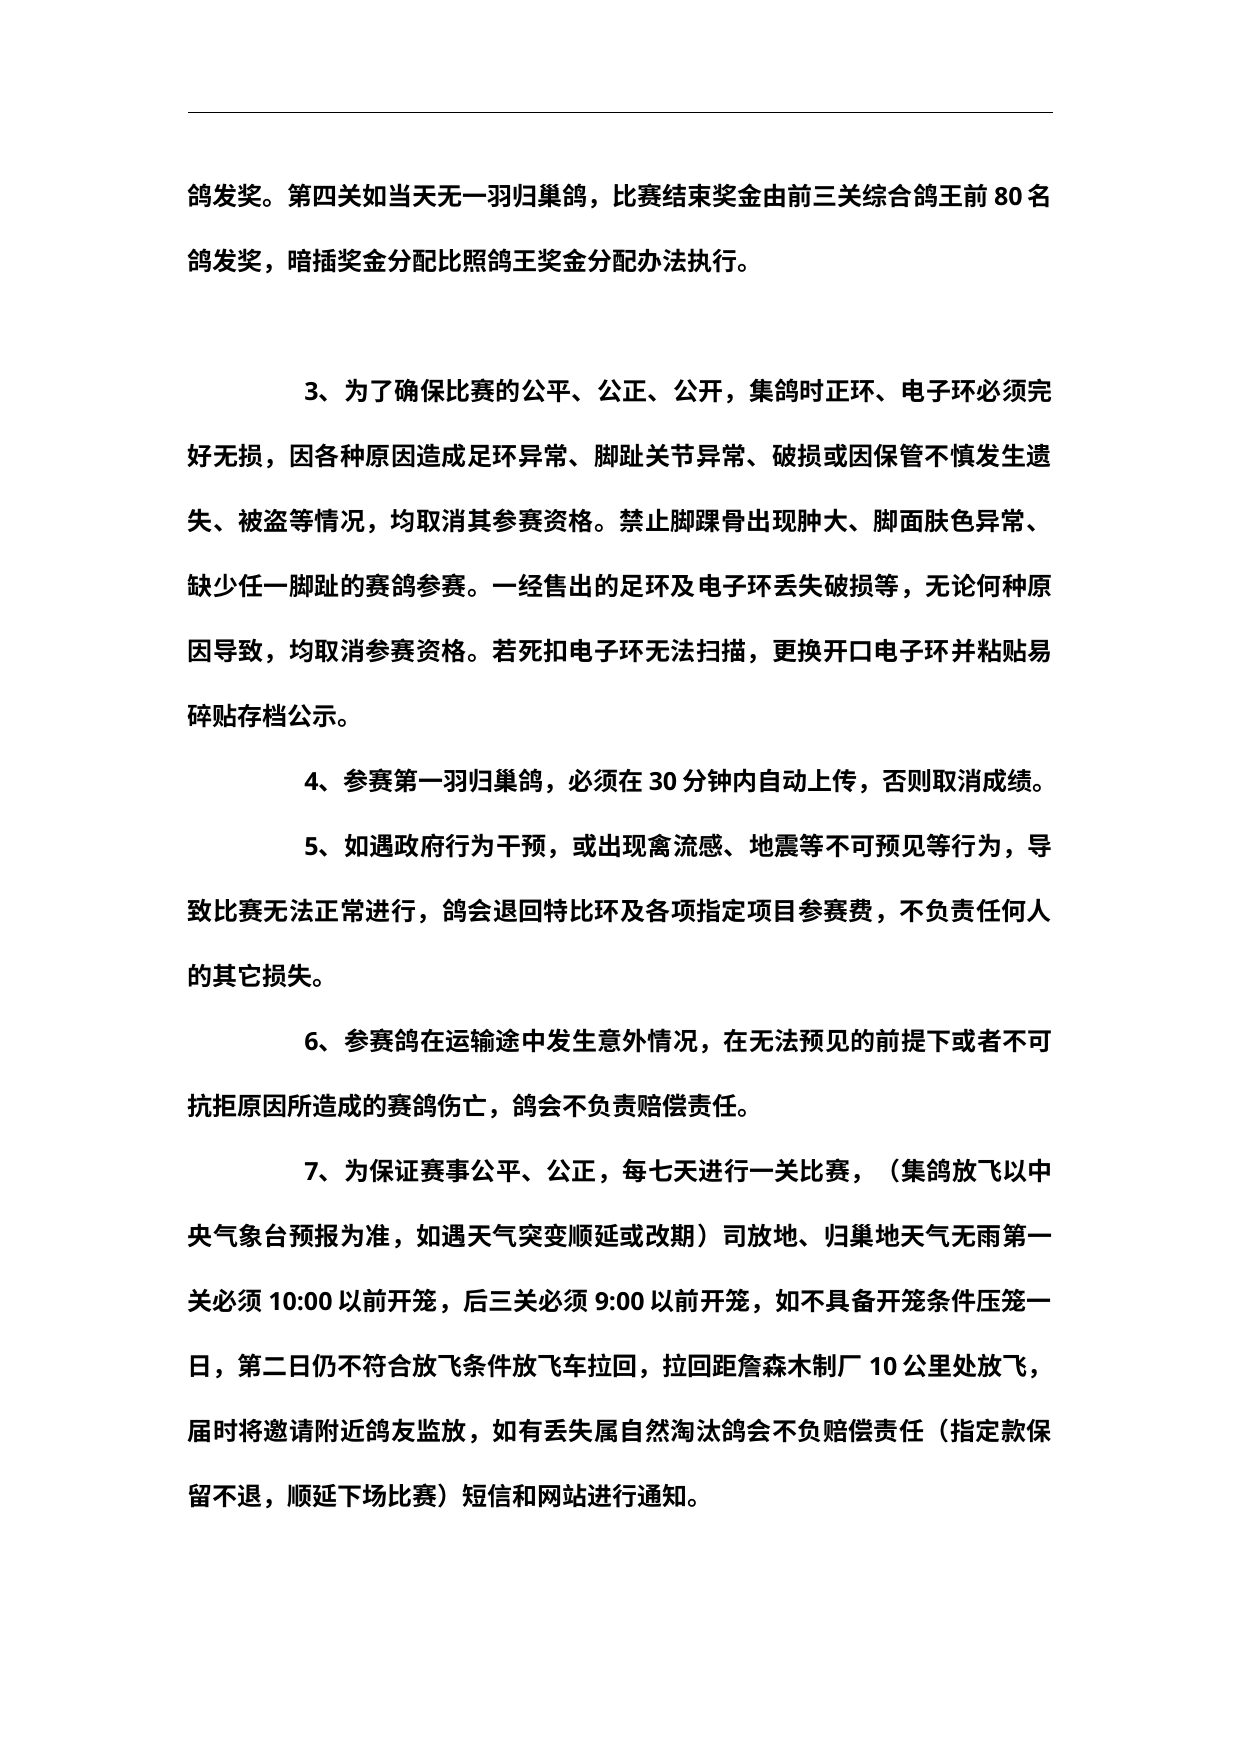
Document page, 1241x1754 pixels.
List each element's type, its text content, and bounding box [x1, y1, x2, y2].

text 6、参赛鸽在运输途中发生意外情况，在无法预见的前提下或者不可抗拒原因所造成的赛鸽伤亡，鸽会不负责赔偿责任。 [187, 1007, 1053, 1137]
text 5、如遇政府行为干预，或出现禽流感、地震等不可预见等行为，导致比赛无法正常进行，鸽会退回特比环及各项指定项目参赛费，不负责任何人的其它损失。 [187, 812, 1053, 1007]
text 7、为保证赛事公平、公正，每七天进行一关比赛，（集鸽放飞以中央气象台预报为准，如遇天气突变顺延或改期）司放地、归巢地天气无雨第一关必须10:00以前开笼，后三关必须9:00以前开笼，如不具备开笼条件压笼一日，第二日仍不符合放飞条件放飞车拉回，拉回距詹森木制厂10公里处放飞，届时将邀请附近鸽友监放，如有丢失属自然淘汰鸽会不负赔偿责任（指定款保留不退，顺延下场比赛）短信和网站进行通知。 [187, 1137, 1053, 1527]
text 4、参赛第一羽归巢鸽，必须在30分钟内自动上传，否则取消成绩。 [187, 747, 1053, 812]
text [187, 162, 1053, 292]
text 3、为了确保比赛的公平、公正、公开，集鸽时正环、电子环必须完好无损，因各种原因造成足环异常、脚趾关节异常、破损或因保管不慎发生遗失、被盗等情况，均取消其参赛资格。禁止脚踝骨出现肿大、脚面肤色异常、缺少任一脚趾的赛鸽参赛。一经售出的足环及电子环丢失破损等，无论何种原因导致，均取消参赛资格。若死扣电子环无法扫描，更换开口电子环并粘贴易碎贴存档公示。 [187, 357, 1053, 747]
